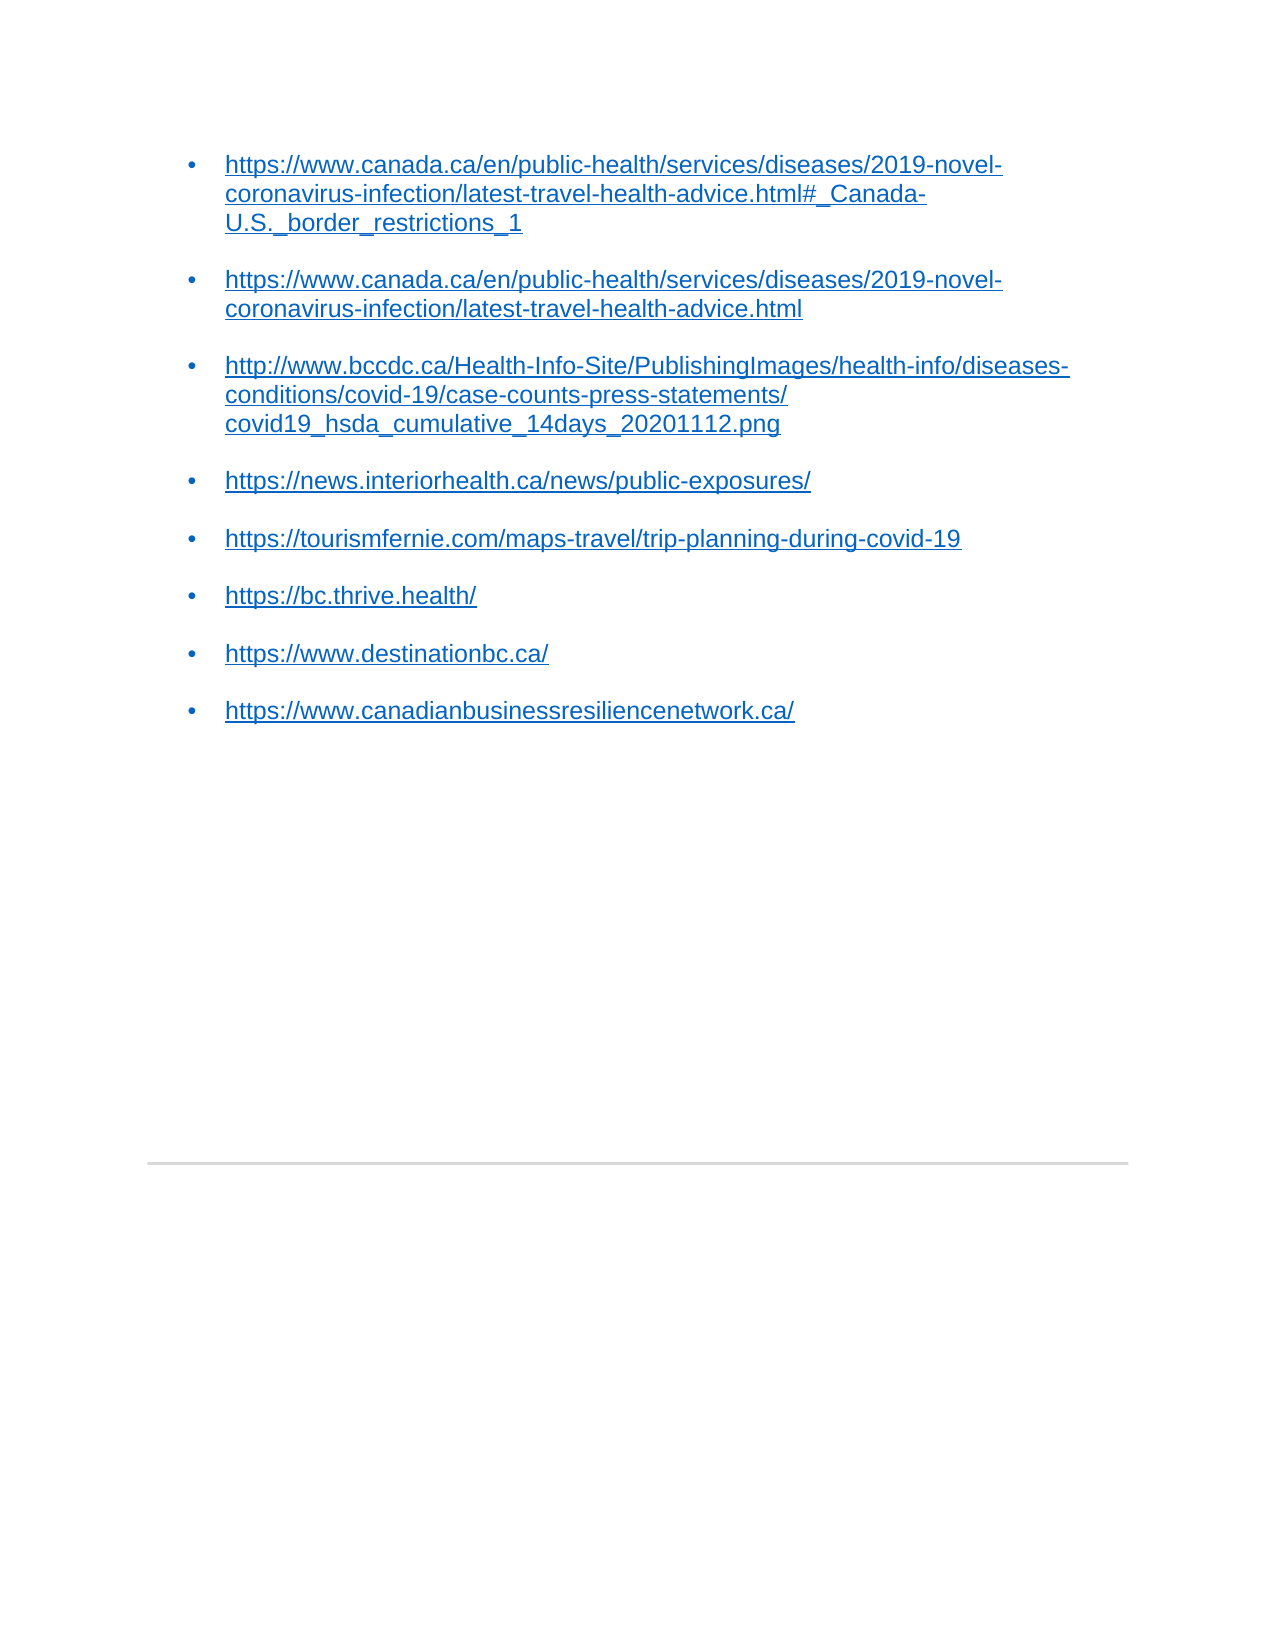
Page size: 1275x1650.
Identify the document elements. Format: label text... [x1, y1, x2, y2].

list http://www.bccdc.ca/Health-Info-Site/PublishingImages/health-info/diseases-conditions/covid-19/case-counts-press-statements/covid19_hsda_cumulative_14days_20201112.png [187, 351, 1125, 437]
list https://tourismfernie.com/maps-travel/trip-planning-during-covid-19 [187, 524, 1125, 552]
list https://www.canada.ca/en/public-health/services/diseases/2019-novel-coronavirus-infection/latest-travel-health-advice.html#_Canada-U.S._border_restrictions_1 [187, 150, 1125, 236]
list https://bc.thrive.health/ [187, 581, 1125, 610]
list https://news.interiorhealth.ca/news/public-exposures/ [187, 466, 1125, 495]
list https://www.canadianbusinessresiliencenetwork.ca/ [187, 696, 1125, 725]
list https://www.canada.ca/en/public-health/services/diseases/2019-novel-coronavirus-infection/latest-travel-health-advice.html [187, 265, 1125, 322]
list https://www.destinationbc.ca/ [187, 639, 1125, 667]
